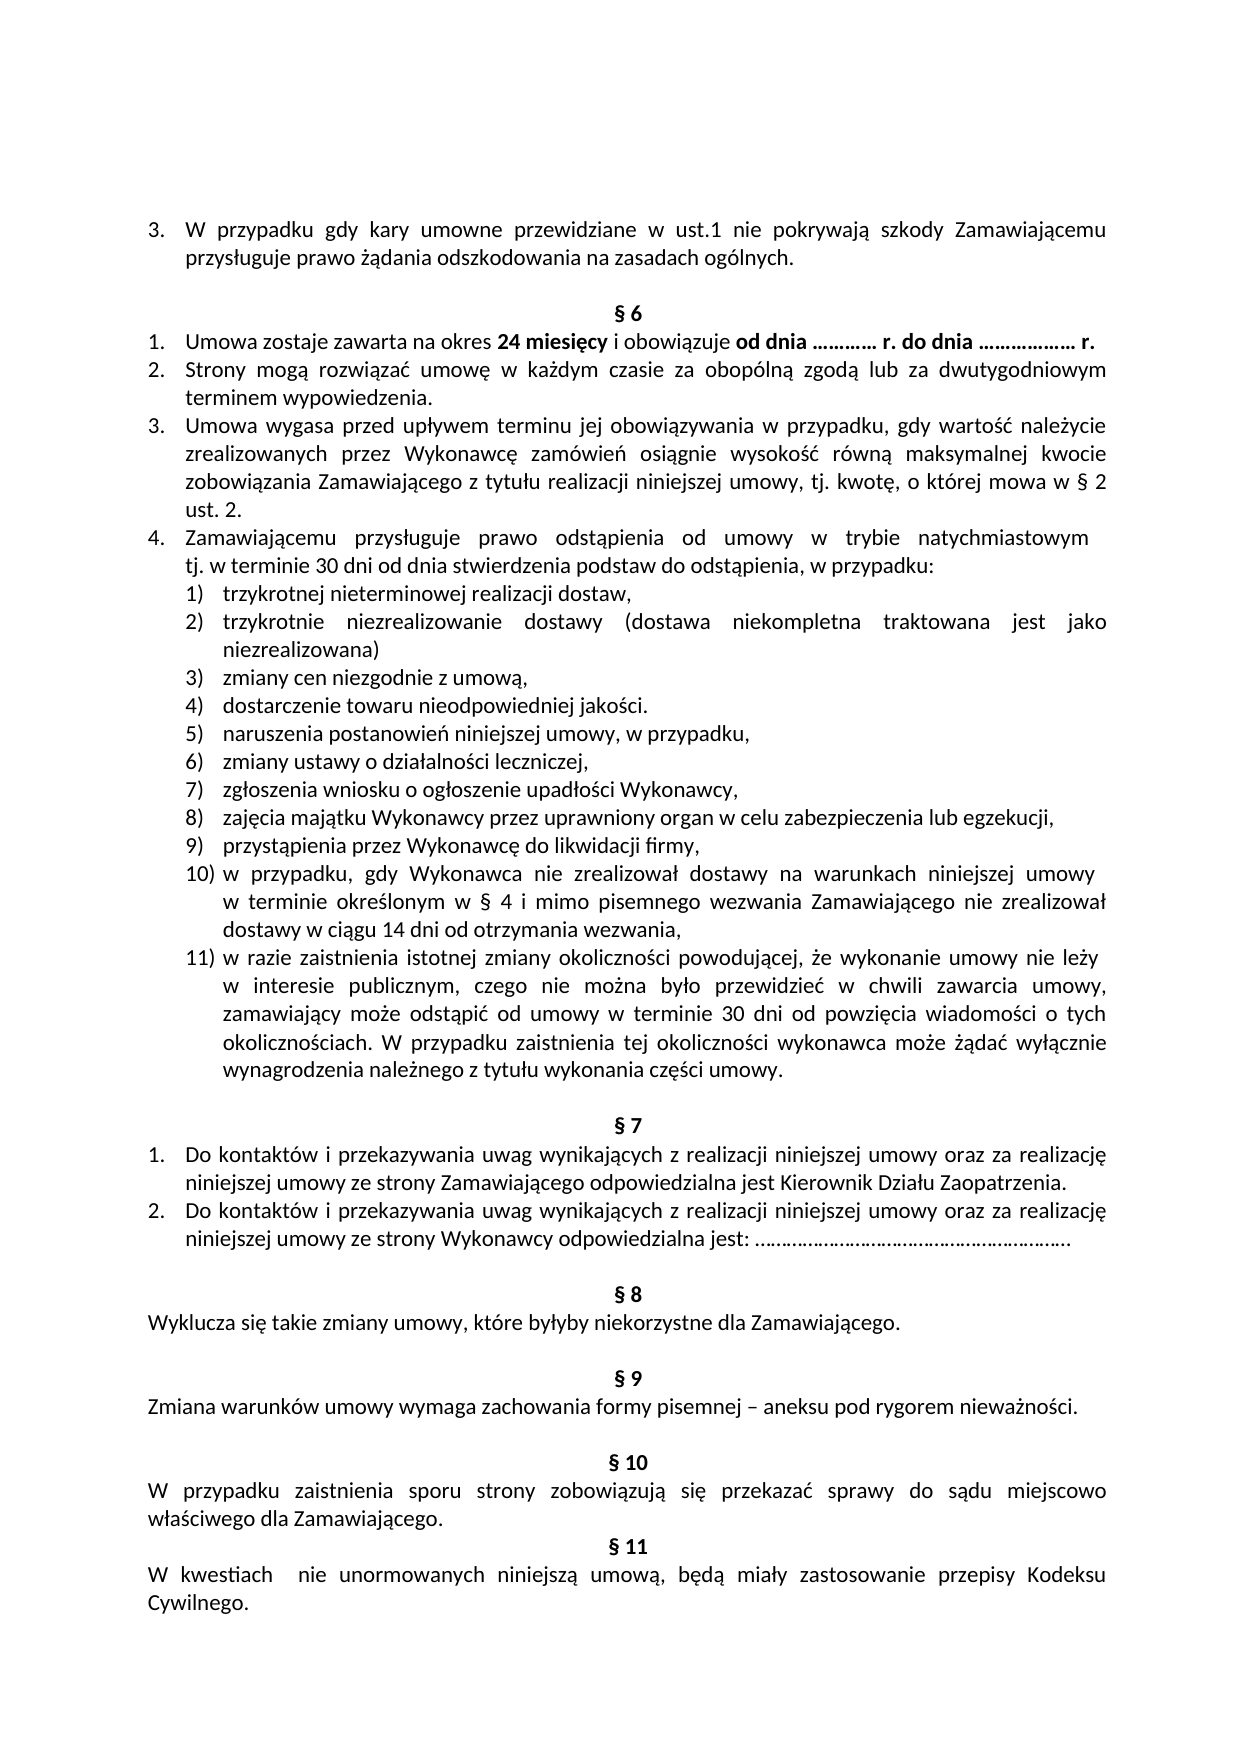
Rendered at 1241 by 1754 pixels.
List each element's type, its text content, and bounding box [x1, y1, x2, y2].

text § 6 [148, 299, 1108, 327]
list przystąpienia przez Wykonawcę do likwidacji firmy, [185, 831, 1108, 859]
text § 9 [148, 1364, 1108, 1392]
list Strony mogą rozwiązać umowę w każdym czasie za obopólną zgodą lub za dwutygodniowym terminem wypowiedzenia. [148, 355, 1108, 411]
list zmiany cen niezgodnie z umową, [185, 663, 1108, 691]
list trzykrotnej nieterminowej realizacji dostaw, [185, 579, 1108, 607]
list Umowa zostaje zawarta na okres 24 miesięcy i obowiązuje od dnia ………… r. do dnia ……………… r. [148, 327, 1108, 355]
text Wyklucza się takie zmiany umowy, które byłyby niekorzystne dla Zamawiającego. [148, 1308, 1108, 1336]
text W przypadku zaistnienia sporu strony zobowiązują się przekazać sprawy do sądu miejscowo właściwego dla Zamawiającego. [148, 1476, 1108, 1532]
list Zamawiającemu przysługuje prawo odstąpienia od umowy w trybie natychmiastowym tj. w terminie 30 dni od dnia stwierdzenia podstaw do odstąpienia, w przypadku: [148, 523, 1108, 579]
text § 11 [148, 1532, 1108, 1560]
text § 7 [148, 1112, 1108, 1140]
list Umowa wygasa przed upływem terminu jej obowiązywania w przypadku, gdy wartość należycie zrealizowanych przez Wykonawcę zamówień osiągnie wysokość równą maksymalnej kwocie zobowiązania Zamawiającego z tytułu realizacji niniejszej umowy, tj. kwotę, o której mowa w § 2 ust. 2. [148, 411, 1108, 523]
list w razie zaistnienia istotnej zmiany okoliczności powodującej, że wykonanie umowy nie leży w interesie publicznym, czego nie można było przewidzieć w chwili zawarcia umowy, zamawiający może odstąpić od umowy w terminie 30 dni od powzięcia wiadomości o tych okolicznościach. W przypadku zaistnienia tej okoliczności wykonawca może żądać wyłącznie wynagrodzenia należnego z tytułu wykonania części umowy. [185, 943, 1108, 1084]
text Zmiana warunków umowy wymaga zachowania formy pisemnej – aneksu pod rygorem nieważności. [148, 1392, 1108, 1420]
text § 8 [148, 1280, 1108, 1308]
list w przypadku, gdy Wykonawca nie zrealizował dostawy na warunkach niniejszej umowy w terminie określonym w § 4 i mimo pisemnego wezwania Zamawiającego nie zrealizował dostawy w ciągu 14 dni od otrzymania wezwania, [185, 859, 1108, 943]
list zmiany ustawy o działalności leczniczej, [185, 747, 1108, 775]
list dostarczenie towaru nieodpowiedniej jakości. [185, 691, 1108, 719]
list Do kontaktów i przekazywania uwag wynikających z realizacji niniejszej umowy oraz za realizację niniejszej umowy ze strony Wykonawcy odpowiedzialna jest: …………………………………………………… [148, 1196, 1108, 1252]
list Do kontaktów i przekazywania uwag wynikających z realizacji niniejszej umowy oraz za realizację niniejszej umowy ze strony Zamawiającego odpowiedzialna jest Kierownik Działu Zaopatrzenia. [148, 1140, 1108, 1196]
text § 10 [148, 1448, 1108, 1476]
list trzykrotnie niezrealizowanie dostawy (dostawa niekompletna traktowana jest jako niezrealizowana) [185, 607, 1108, 663]
list W przypadku gdy kary umowne przewidziane w ust.1 nie pokrywają szkody Zamawiającemu przysługuje prawo żądania odszkodowania na zasadach ogólnych. [148, 215, 1108, 271]
list naruszenia postanowień niniejszej umowy, w przypadku, [185, 719, 1108, 747]
list zajęcia majątku Wykonawcy przez uprawniony organ w celu zabezpieczenia lub egzekucji, [185, 803, 1108, 831]
list zgłoszenia wniosku o ogłoszenie upadłości Wykonawcy, [185, 775, 1108, 803]
text W kwestiach nie unormowanych niniejszą umową, będą miały zastosowanie przepisy Kodeksu Cywilnego. [148, 1560, 1108, 1616]
